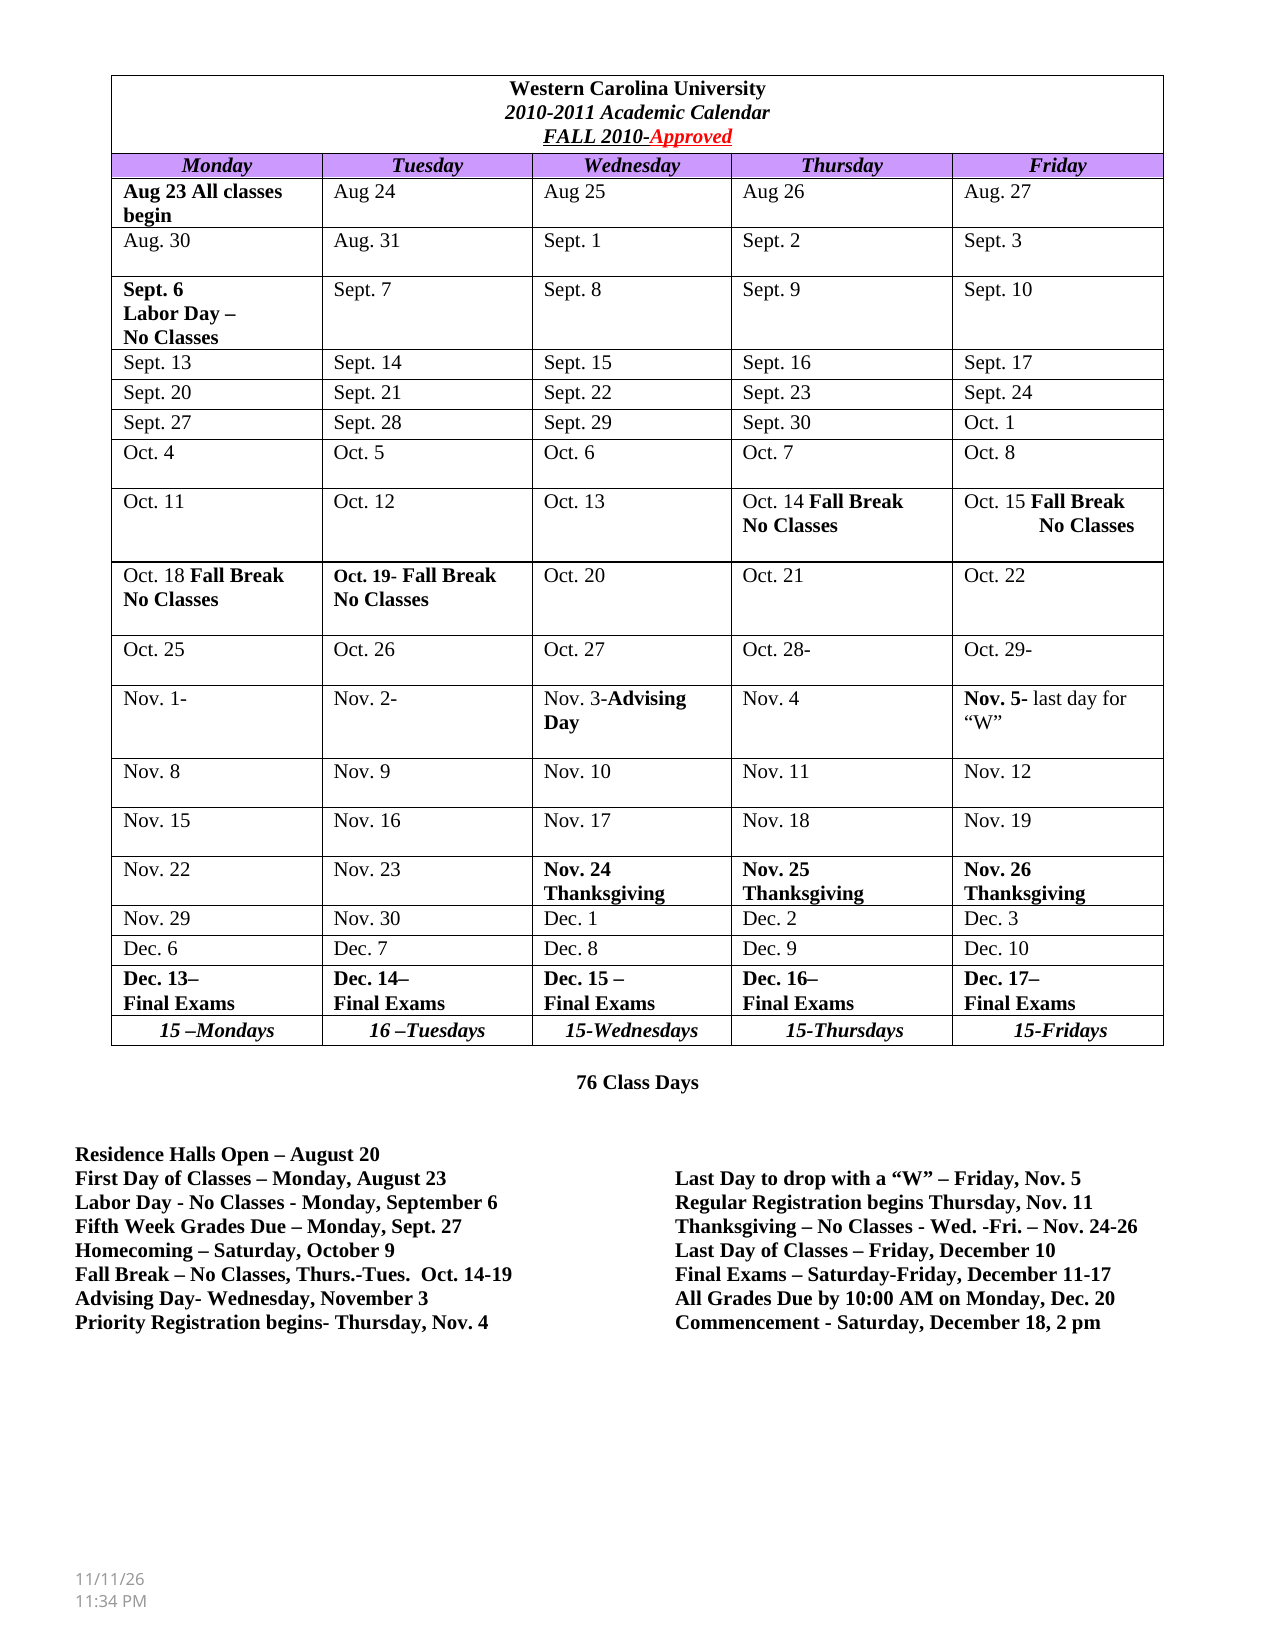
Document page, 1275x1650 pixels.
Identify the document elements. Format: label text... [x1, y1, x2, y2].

table_cell Dec. 16– Final Exams [732, 966, 952, 1014]
table_cell Sept. 23 [732, 380, 952, 409]
table_cell Aug. 27 [953, 179, 1163, 227]
table_cell Dec. 2 [732, 906, 952, 935]
table_cell Sept. 29 [533, 410, 731, 439]
text Advising Day- Wednesday, November 3 [75, 1286, 637, 1310]
text Homecoming – Saturday, October 9 [75, 1238, 637, 1262]
text All Grades Due by 10:00 AM on Monday, Dec. 20 [675, 1286, 1200, 1310]
table_cell Sept. 17 [953, 350, 1163, 379]
subtitle Commencement - Saturday, December 18, 2 pm [675, 1310, 1200, 1334]
text Last Day to drop with a “W” – Friday, Nov. 5 [675, 1166, 1200, 1190]
table_cell Nov. 9 [323, 759, 532, 807]
table_cell Nov. 23 [323, 857, 532, 905]
table_cell Oct. 15 Fall Break No Classes [953, 489, 1163, 561]
table_cell Sept. 13 [112, 350, 322, 379]
table_cell 15-Wednesdays [533, 1016, 731, 1044]
table_cell 15-Thursdays [732, 1016, 952, 1044]
table_cell Sept. 24 [953, 380, 1163, 409]
table_cell Dec. 8 [533, 936, 731, 965]
table_cell Sept. 30 [732, 410, 952, 439]
table_cell Dec. 10 [953, 936, 1163, 965]
table_cell Oct. 11 [112, 489, 322, 561]
table_cell Nov. 10 [533, 759, 731, 807]
text Residence Halls Open – August 20 [75, 1142, 637, 1166]
text Labor Day - No Classes - Monday, September 6 [75, 1190, 637, 1214]
table_cell Sept. 27 [112, 410, 322, 439]
table_cell Oct. 8 [953, 440, 1163, 488]
table_cell Aug. 30 [112, 228, 322, 276]
text Final Exams – Saturday-Friday, December 11-17 [675, 1262, 1200, 1286]
table_cell Tuesday [323, 154, 532, 177]
table_cell Oct. 7 [732, 440, 952, 488]
table_cell Dec. 15 – Final Exams [533, 966, 731, 1014]
table_cell Oct. 22 [953, 563, 1163, 635]
table_cell 15-Fridays [953, 1016, 1163, 1044]
table_cell Nov. 3-Advising Day [533, 686, 731, 758]
table_cell Oct. 28- [732, 636, 952, 684]
table_cell Nov. 26 Thanksgiving [953, 857, 1163, 905]
text 76 Class Days [75, 1069, 1200, 1094]
table_cell Oct. 5 [323, 440, 532, 488]
table_cell Dec. 13– Final Exams [112, 966, 322, 1014]
table_cell Nov. 29 [112, 906, 322, 935]
table_cell Nov. 15 [112, 808, 322, 856]
table_cell Sept. 6 Labor Day – No Classes [112, 277, 322, 349]
table_cell Friday [953, 154, 1163, 177]
table_cell Nov. 16 [323, 808, 532, 856]
table_cell Dec. 14– Final Exams [323, 966, 532, 1014]
table_cell Nov. 4 [732, 686, 952, 758]
table_cell Dec. 1 [533, 906, 731, 935]
table_cell Oct. 20 [533, 563, 731, 635]
table_cell Sept. 16 [732, 350, 952, 379]
table_cell Aug 26 [732, 179, 952, 227]
text Regular Registration begins Thursday, Nov. 11 [675, 1190, 1200, 1214]
table_cell Oct. 19- Fall Break No Classes [323, 563, 532, 635]
table_cell Thursday [732, 154, 952, 177]
table_cell Sept. 2 [732, 228, 952, 276]
table_cell Sept. 14 [323, 350, 532, 379]
table_cell Sept. 3 [953, 228, 1163, 276]
table_cell Nov. 22 [112, 857, 322, 905]
table_cell Sept. 15 [533, 350, 731, 379]
table_cell 15 –Mondays [112, 1016, 322, 1044]
text Fifth Week Grades Due – Monday, Sept. 27 [75, 1214, 637, 1238]
table_cell Wednesday [533, 154, 731, 177]
table_cell Sept. 8 [533, 277, 731, 349]
table_cell Sept. 21 [323, 380, 532, 409]
text First Day of Classes – Monday, August 23 [75, 1166, 637, 1190]
table_cell Nov. 17 [533, 808, 731, 856]
table_cell Oct. 21 [732, 563, 952, 635]
text Priority Registration begins- Thursday, Nov. 4 [75, 1310, 637, 1334]
table_cell Nov. 25 Thanksgiving [732, 857, 952, 905]
table_cell Sept. 7 [323, 277, 532, 349]
table_cell Oct. 26 [323, 636, 532, 684]
table_cell Oct. 12 [323, 489, 532, 561]
table_cell Sept. 28 [323, 410, 532, 439]
table_cell Nov. 1- [112, 686, 322, 758]
table_cell Nov. 24 Thanksgiving [533, 857, 731, 905]
table_header Western Carolina University 2010-2011 Academic Calendar FALL 2010-Approved [112, 76, 1163, 152]
table_cell Dec. 17– Final Exams [953, 966, 1163, 1014]
table_cell Oct. 25 [112, 636, 322, 684]
table_cell Oct. 1 [953, 410, 1163, 439]
table_cell Oct. 13 [533, 489, 731, 561]
table_cell Oct. 4 [112, 440, 322, 488]
table_cell Oct. 18 Fall Break No Classes [112, 563, 322, 635]
text Thanksgiving – No Classes - Wed. -Fri. – Nov. 24-26 [675, 1214, 1200, 1238]
table_cell Dec. 9 [732, 936, 952, 965]
table_cell Nov. 18 [732, 808, 952, 856]
text Last Day of Classes – Friday, December 10 [675, 1238, 1200, 1262]
table_cell Dec. 3 [953, 906, 1163, 935]
table_cell Oct. 27 [533, 636, 731, 684]
table_cell Oct. 14 Fall Break No Classes [732, 489, 952, 561]
table_cell Oct. 29- [953, 636, 1163, 684]
table_cell Aug 24 [323, 179, 532, 227]
table_cell 16 –Tuesdays [323, 1016, 532, 1044]
table_cell Nov. 11 [732, 759, 952, 807]
table_cell Nov. 2- [323, 686, 532, 758]
table_cell Nov. 19 [953, 808, 1163, 856]
table_cell Nov. 12 [953, 759, 1163, 807]
table_cell Oct. 6 [533, 440, 731, 488]
table_cell Sept. 9 [732, 277, 952, 349]
table_cell Aug. 31 [323, 228, 532, 276]
table_cell Nov. 5- last day for “W” [953, 686, 1163, 758]
table_cell Sept. 10 [953, 277, 1163, 349]
table_cell Nov. 8 [112, 759, 322, 807]
text Fall Break – No Classes, Thurs.-Tues. Oct. 14-19 [75, 1262, 637, 1286]
table_cell Dec. 7 [323, 936, 532, 965]
table_cell Aug 25 [533, 179, 731, 227]
table_cell Dec. 6 [112, 936, 322, 965]
table_cell Aug 23 All classes begin [112, 179, 322, 227]
table_cell Monday [112, 154, 322, 177]
table_cell Nov. 30 [323, 906, 532, 935]
table_cell Sept. 1 [533, 228, 731, 276]
table_cell Sept. 20 [112, 380, 322, 409]
table_cell Sept. 22 [533, 380, 731, 409]
